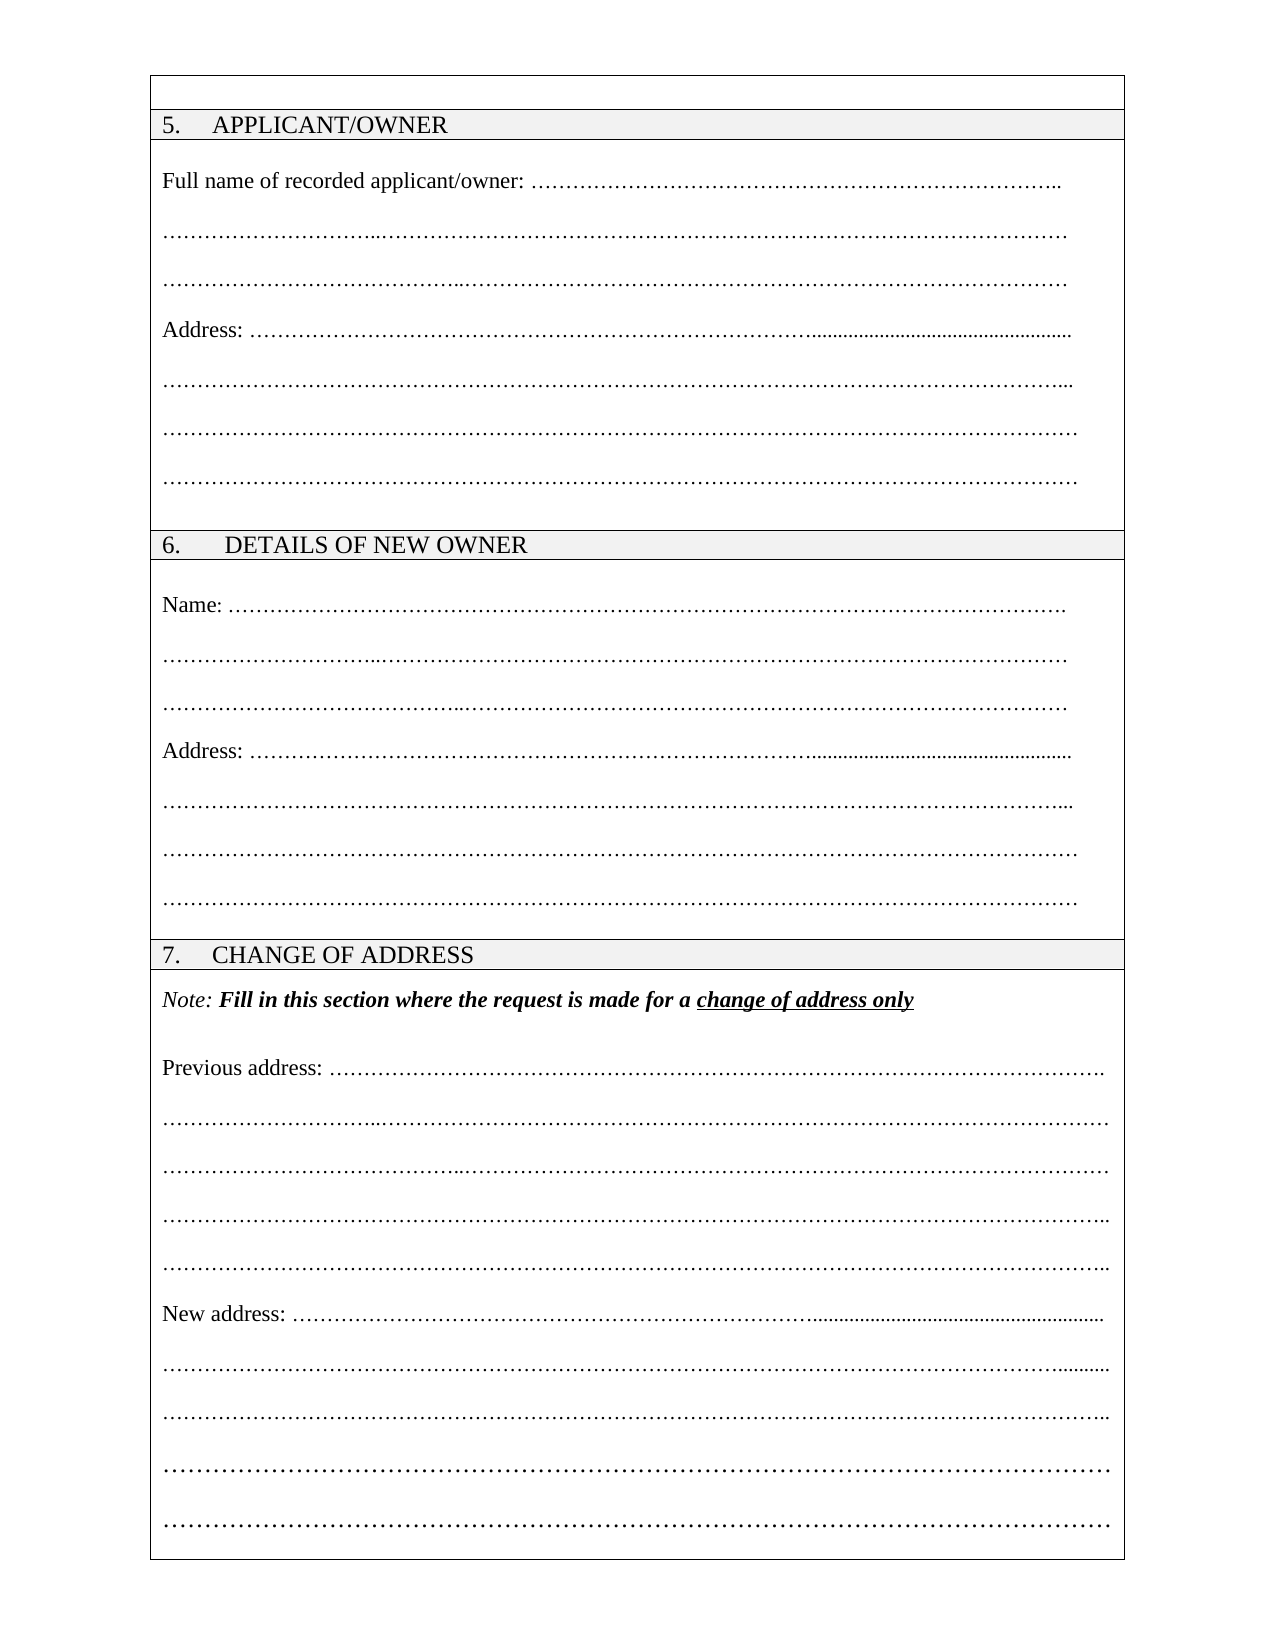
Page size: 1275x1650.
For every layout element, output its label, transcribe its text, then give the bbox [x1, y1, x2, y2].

table_cell 6. DETAILS OF NEW OWNER [151, 531, 1124, 559]
table_cell 5. APPLICANT/OWNER [151, 110, 1124, 139]
table_cell 7. CHANGE OF ADDRESS [151, 940, 1124, 968]
table_cell Name: …………………………………………………………………………………………………………. …………………………..……………………………………………………………………………………… ……………………………………..…………………………………………………………………………… Address: ……………………………………………………………………….................................................. …………………………………………………………………………………………………………………... …………………………………………………………………………………………………………………… …………………………………………………………………………………………………………………… [151, 560, 1124, 939]
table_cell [151, 76, 1124, 109]
table_cell Full name of recorded applicant/owner: ………………………………………………………………….. …………………………..……………………………………………………………………………………… ……………………………………..…………………………………………………………………………… Address: ……………………………………………………………………….................................................. …………………………………………………………………………………………………………………... …………………………………………………………………………………………………………………… …………………………………………………………………………………………………………………… [151, 140, 1124, 529]
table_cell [151, 970, 1124, 1559]
